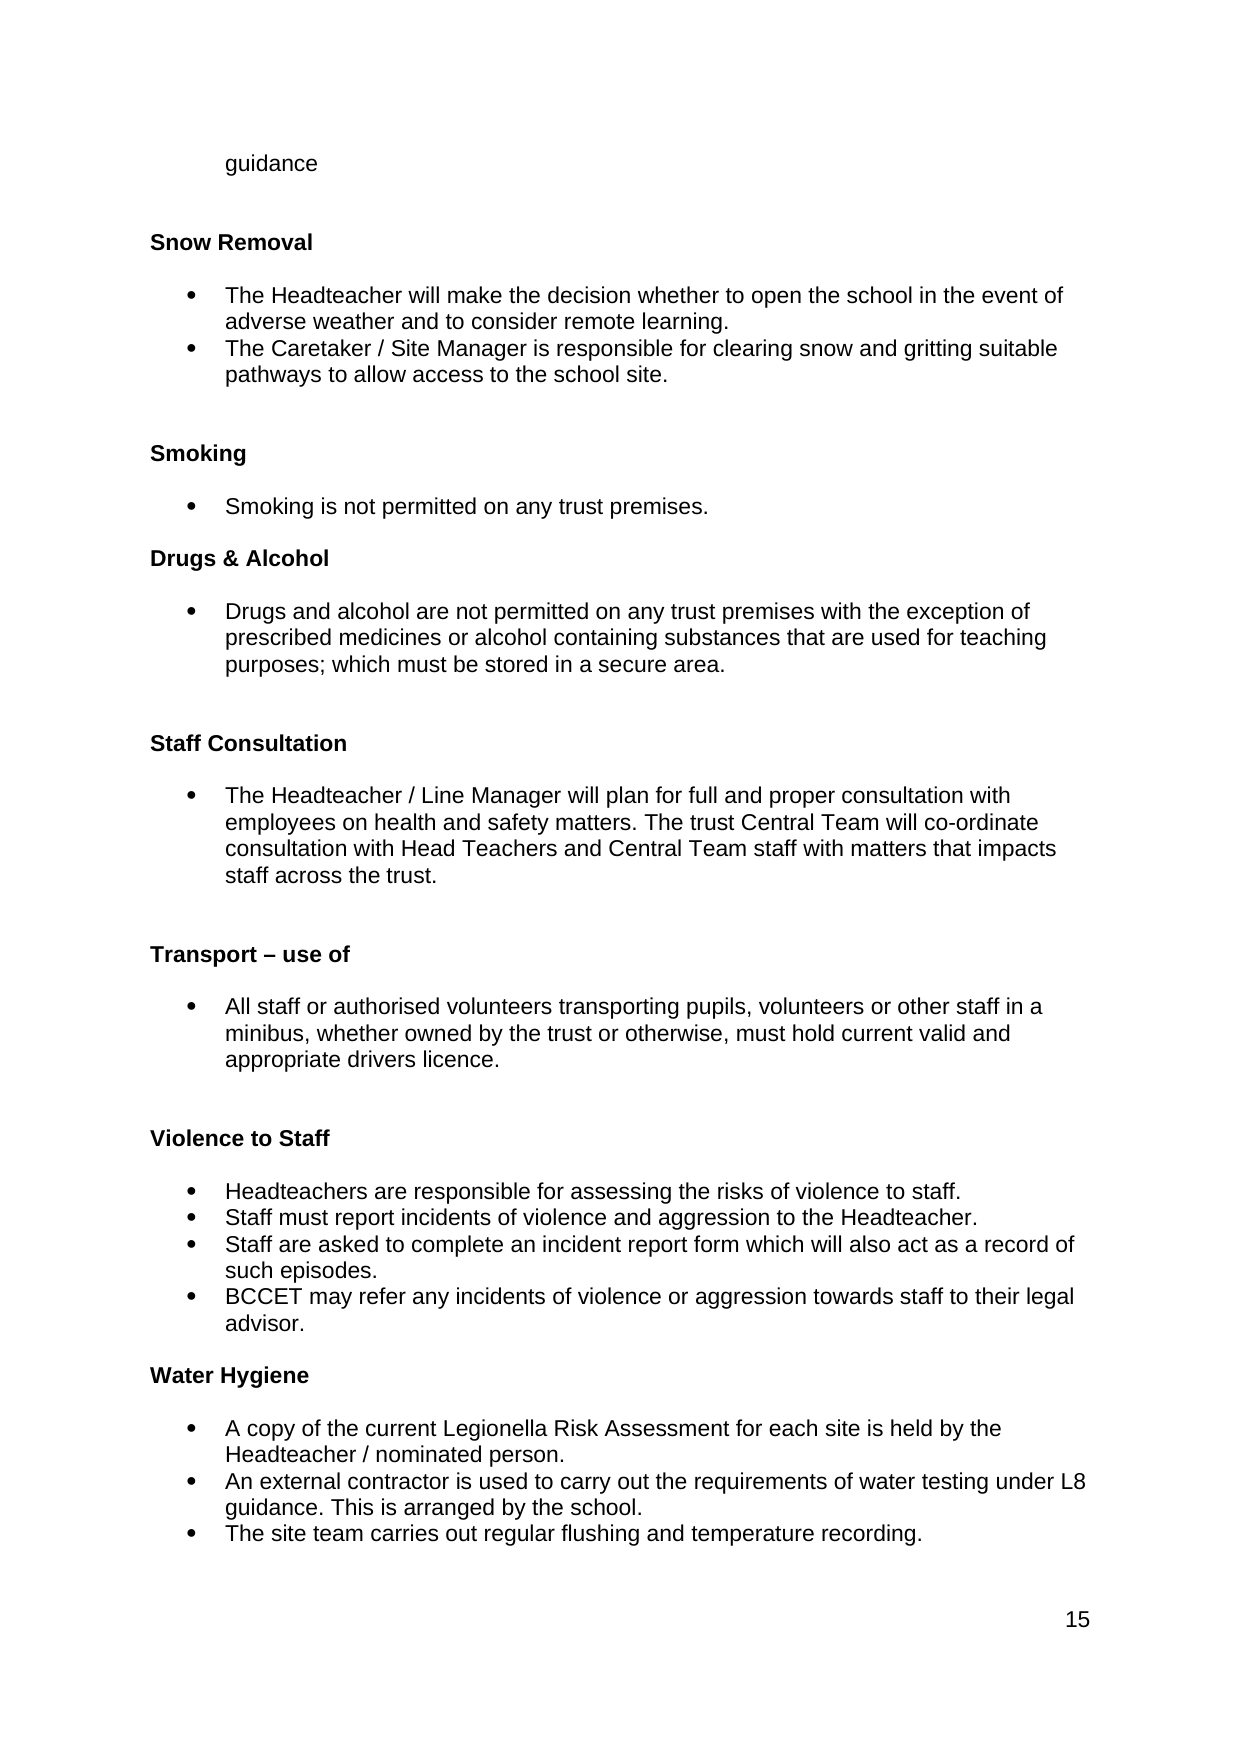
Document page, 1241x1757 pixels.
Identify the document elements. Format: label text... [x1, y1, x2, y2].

list The Caretaker / Site Manager is responsible for clearing snow and gritting suitable pathways to allow access to the school site. [187, 334, 1090, 387]
list BCCET may refer any incidents of violence or aggression towards staff to their legal advisor. [187, 1283, 1090, 1336]
list Staff must report incidents of violence and aggression to the Headteacher. [187, 1204, 1090, 1231]
text Drugs & Alcohol [150, 545, 1090, 572]
list The Headteacher / Line Manager will plan for full and proper consultation with employees on health and safety matters. The trust Central Team will co-ordinate consultation with Head Teachers and Central Team staff with matters that impacts staff across the trust. [187, 782, 1090, 888]
text Staff Consultation [150, 730, 1090, 756]
list A copy of the current Legionella Risk Assessment for each site is held by the Headteacher / nominated person. [187, 1415, 1090, 1468]
text Snow Removal [150, 229, 1090, 255]
text Transport – use of [150, 941, 1090, 967]
text Water Hygiene [150, 1362, 1090, 1389]
list All staff or authorised volunteers transporting pupils, volunteers or other staff in a minibus, whether owned by the trust or otherwise, must hold current valid and appropriate drivers licence. [187, 993, 1090, 1072]
list An external contractor is used to carry out the requirements of water testing under L8 guidance. This is arranged by the school. [187, 1468, 1090, 1520]
text Violence to Staff [150, 1125, 1090, 1151]
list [187, 150, 1090, 176]
list The Headteacher will make the decision whether to open the school in the event of adverse weather and to consider remote learning. [187, 282, 1090, 334]
list Headteachers are responsible for assessing the risks of violence to staff. [187, 1178, 1090, 1204]
list Smoking is not permitted on any trust premises. [187, 493, 1090, 519]
list Staff are asked to complete an incident report form which will also act as a record of such episodes. [187, 1231, 1090, 1283]
text Smoking [150, 440, 1090, 466]
list Drugs and alcohol are not permitted on any trust premises with the exception of prescribed medicines or alcohol containing substances that are used for teaching purposes; which must be stored in a secure area. [187, 598, 1090, 677]
list The site team carries out regular flushing and temperature recording. [187, 1520, 1090, 1547]
